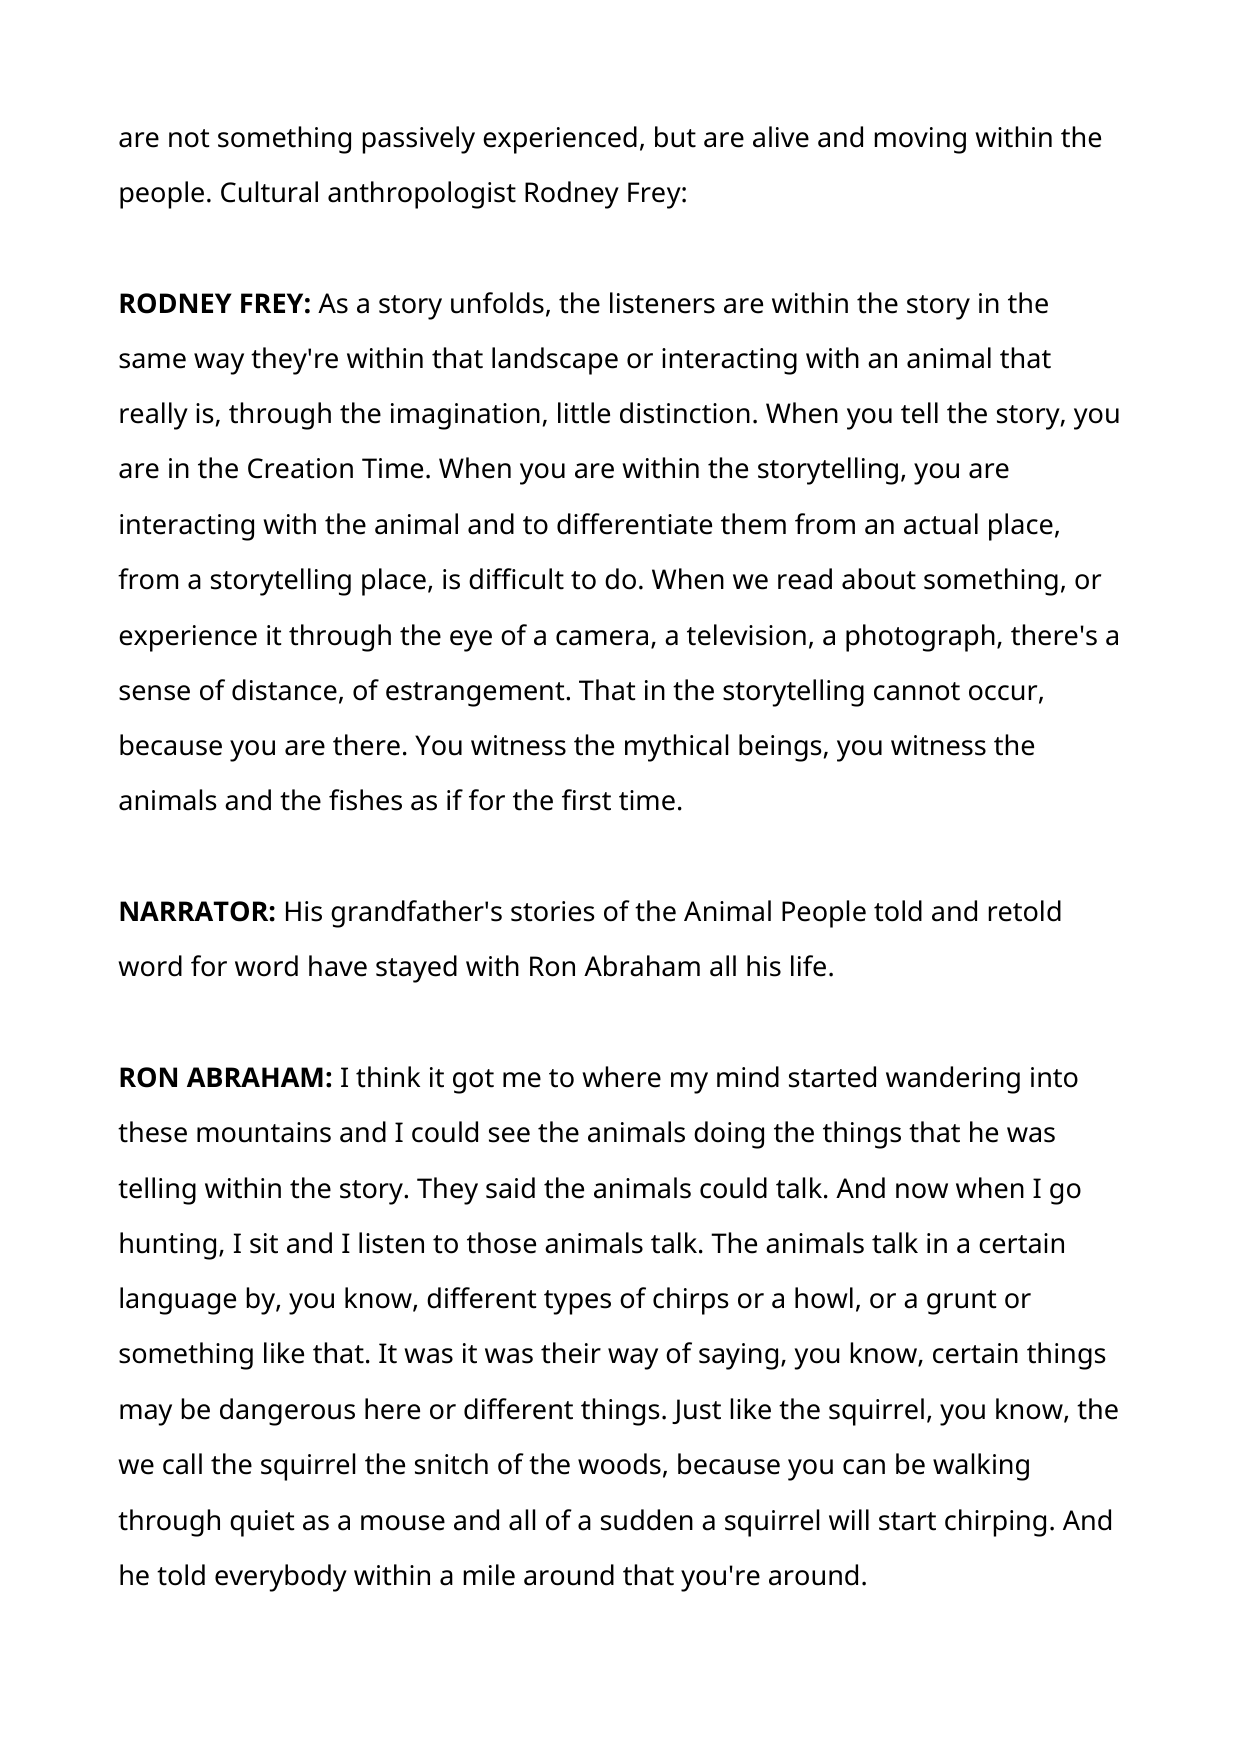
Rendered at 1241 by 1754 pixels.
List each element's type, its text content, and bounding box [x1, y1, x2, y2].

text RODNEY FREY: As a story unfolds, the listeners are within the story in the same way they're within that landscape or interacting with an animal that really is, through the imagination, little distinction. When you tell the story, you are in the Creation Time. When you are within the storytelling, you are interacting with the animal and to differentiate them from an actual place, from a storytelling place, is difficult to do. When we read about something, or experience it through the eye of a camera, a television, a photograph, there's a sense of distance, of estrangement. That in the storytelling cannot occur, because you are there. You witness the mythical beings, you witness the animals and the fishes as if for the first time. [118, 284, 1122, 819]
text NARRATOR: His grandfather's stories of the Animal People told and retold word for word have stayed with Ron Abraham all his life. [118, 892, 1122, 985]
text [118, 118, 1122, 210]
text RON ABRAHAM: I think it got me to where my mind started wandering into these mountains and I could see the animals doing the things that he was telling within the story. They said the animals could talk. And now when I go hunting, I sit and I listen to those animals talk. The animals talk in a certain language by, you know, different types of chirps or a howl, or a grunt or something like that. It was it was their way of saying, you know, certain things may be dangerous here or different things. Just like the squirrel, you know, the we call the squirrel the snitch of the woods, because you can be walking through quiet as a mouse and all of a sudden a squirrel will start chirping. And he told everybody within a mile around that you're around. [118, 1058, 1122, 1593]
